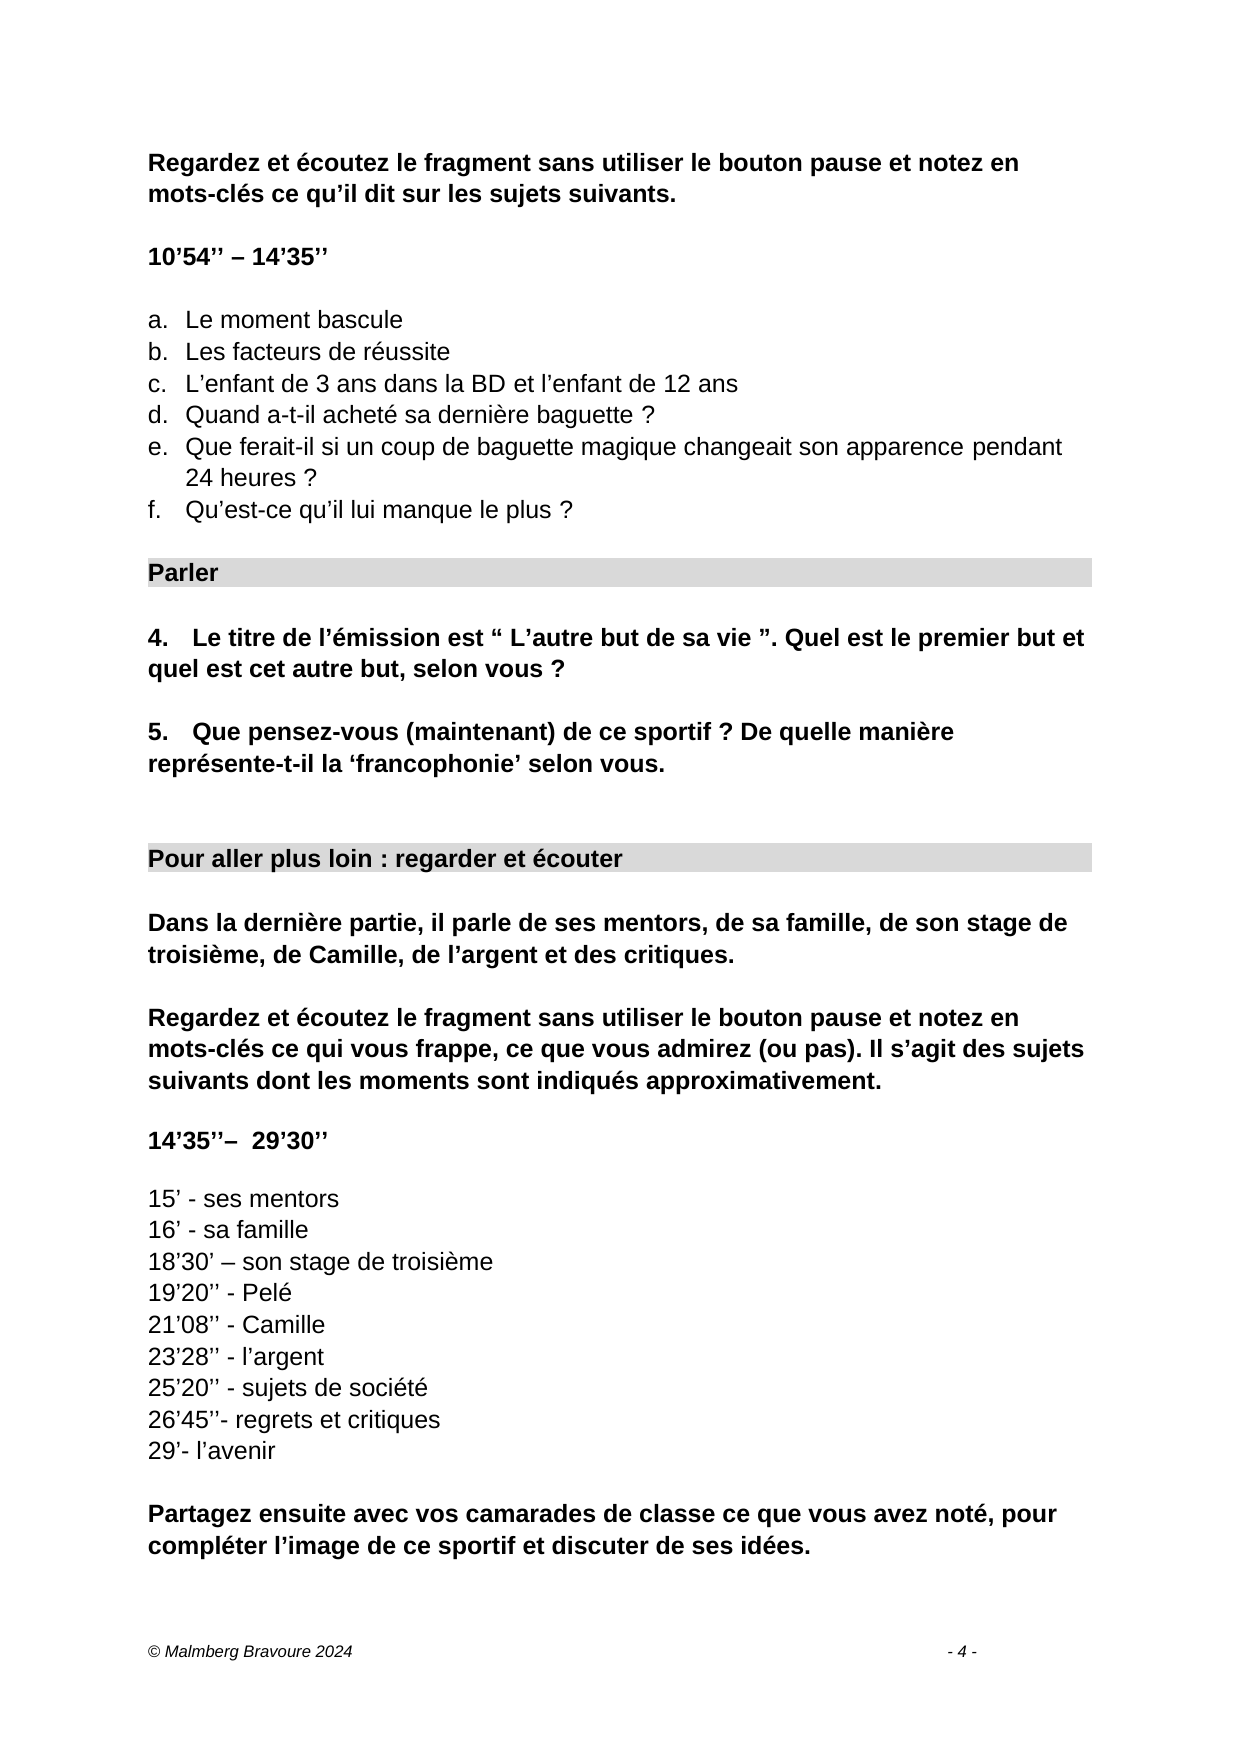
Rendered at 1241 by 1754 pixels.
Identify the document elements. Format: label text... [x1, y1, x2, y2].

text 14’35’’– 29’30’’ [148, 1126, 1092, 1155]
text 25’20’’ - sujets de société [148, 1373, 1092, 1402]
text Parler [148, 558, 1092, 587]
list Les facteurs de réussite [148, 337, 1092, 366]
text 15’ - ses mentors [148, 1184, 1092, 1212]
text 10’54’’ – 14’35’’ [148, 242, 1092, 271]
text Regardez et écoutez le fragment sans utiliser le bouton pause et notez en mots-clés ce qui vous frappe, ce que vous admirez (ou pas). Il s’agit des sujets suivants dont les moments sont indiqués approximativement. [148, 1003, 1092, 1095]
text Dans la dernière partie, il parle de ses mentors, de sa famille, de son stage de troisième, de Camille, de l’argent et des critiques. [148, 908, 1092, 968]
list L’enfant de 3 ans dans la BD et l’enfant de 12 ans [148, 369, 1092, 397]
list Que ferait-il si un coup de baguette magique changeait son apparence pendant 24 heures ? [148, 432, 1092, 492]
text Partagez ensuite avec vos camarades de classe ce que vous avez noté, pour compléter l’image de ce sportif et discuter de ses idées. [148, 1499, 1092, 1560]
text 16’ - sa famille [148, 1215, 1092, 1244]
text 29’- l’avenir [148, 1436, 1092, 1465]
list Quand a-t-il acheté sa dernière baguette ? [148, 400, 1092, 429]
list Qu’est-ce qu’il lui manque le plus ? [148, 495, 1092, 524]
text 5. Que pensez-vous (maintenant) de ce sportif ? De quelle manière représente-t-il la ‘francophonie’ selon vous. [148, 717, 1092, 778]
text 18’30’ – son stage de troisième [148, 1247, 1092, 1276]
text Pour aller plus loin : regarder et écouter [148, 843, 1092, 872]
text 26’45’’- regrets et critiques [148, 1405, 1092, 1433]
text 21’08’’ - Camille [148, 1310, 1092, 1339]
text 19’20’’ - Pelé [148, 1278, 1092, 1307]
list Le moment bascule [148, 306, 1092, 334]
text 23’28’’ - l’argent [148, 1342, 1092, 1370]
text Regardez et écoutez le fragment sans utiliser le bouton pause et notez en mots-clés ce qu’il dit sur les sujets suivants. [148, 148, 1092, 208]
text 4. Le titre de l’émission est “ L’autre but de sa vie ”. Quel est le premier but et quel est cet autre but, selon vous ? [148, 623, 1092, 683]
